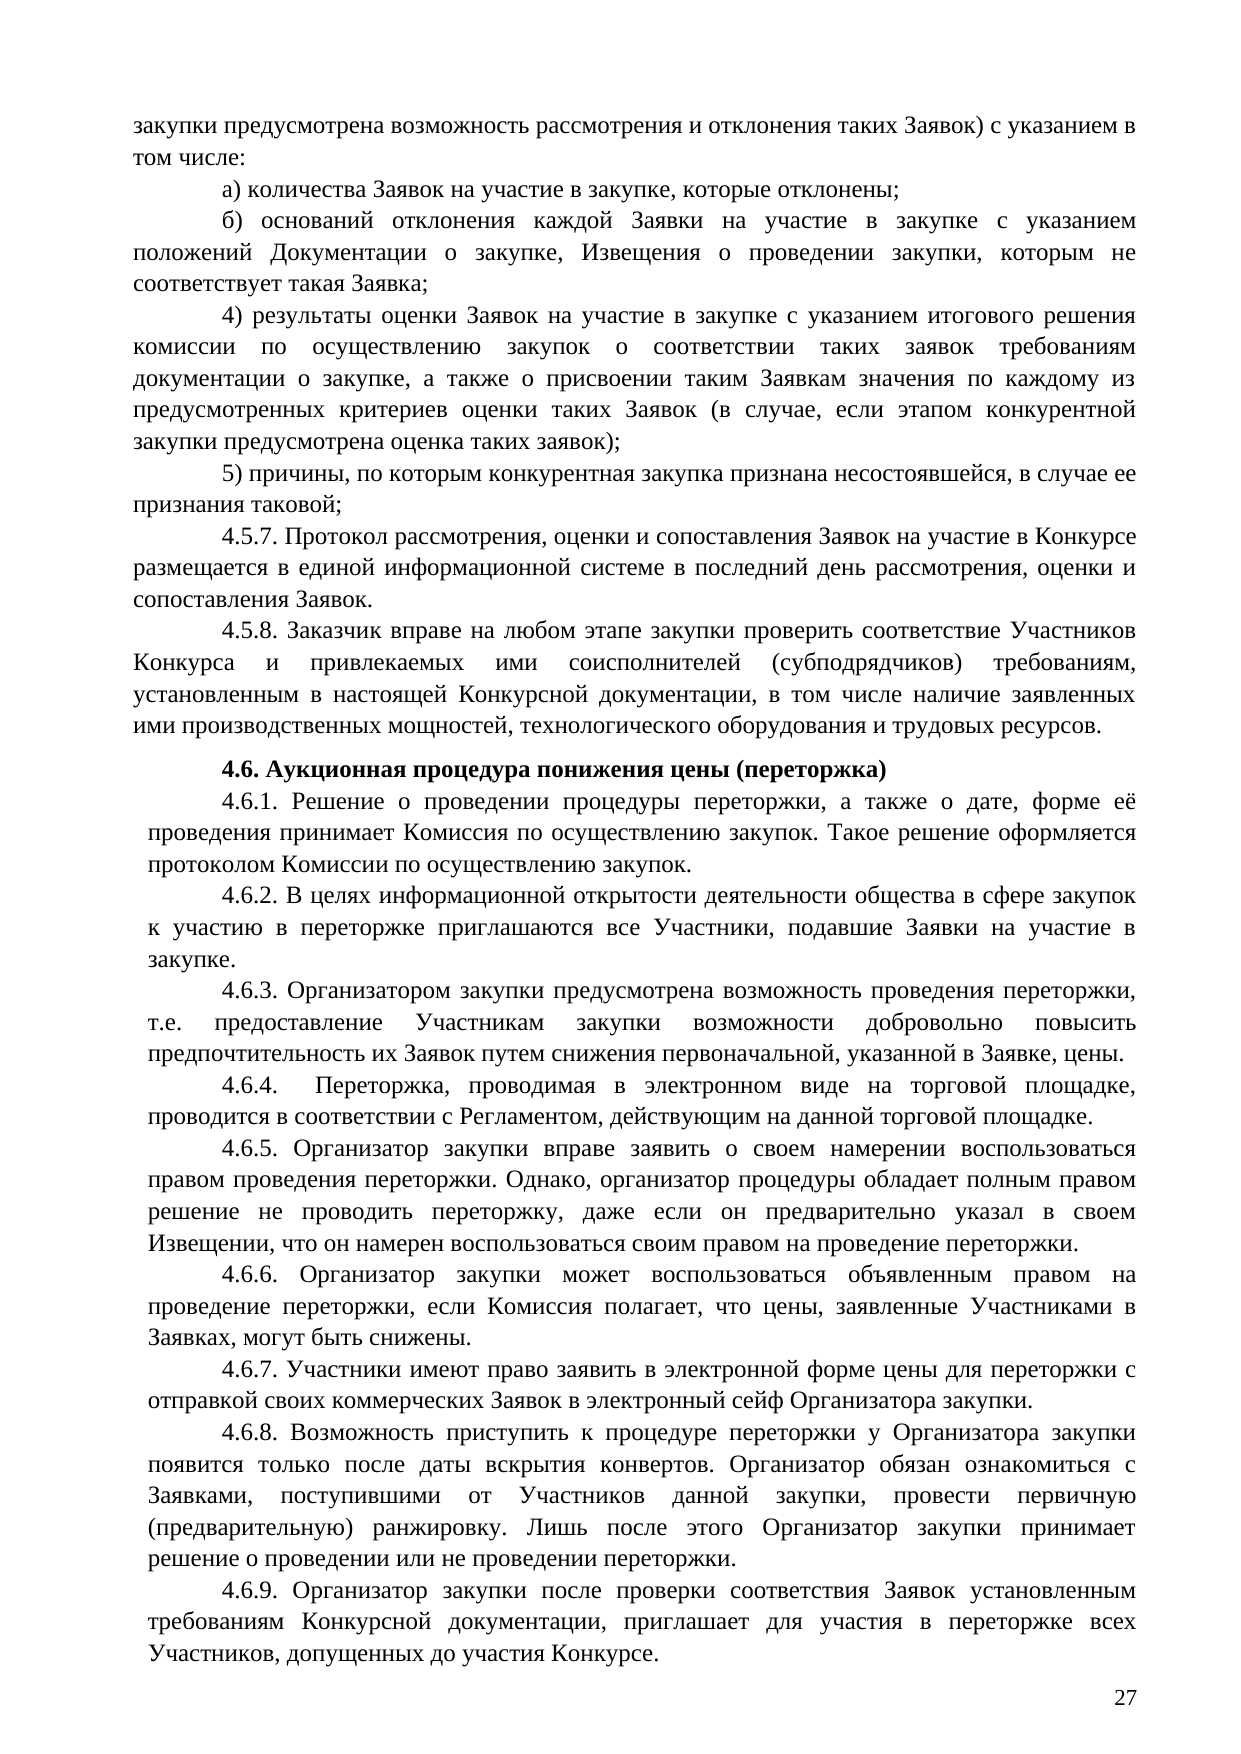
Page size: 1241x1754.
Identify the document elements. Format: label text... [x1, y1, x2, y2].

text 4.6.1. Решение о проведении процедуры переторжки, а также о дате, форме её проведения принимает Комиссия по осуществлению закупок. Такое решение оформляется протоколом Комиссии по осуществлению закупок. [148, 786, 1137, 878]
text 4.6.3. Организатором закупки предусмотрена возможность проведения переторжки, т.е. предоставление Участникам закупки возможности добровольно повысить предпочтительность их Заявок путем снижения первоначальной, указанной в Заявке, цены. [148, 975, 1137, 1067]
text 4.6.9. Организатор закупки после проверки соответствия Заявок установленным требованиям Конкурсной документации, приглашает для участия в переторжке всех Участников, допущенных до участия Конкурсе. [148, 1575, 1137, 1667]
text 5) причины, по которым конкурентная закупка признана несостоявшейся, в случае ее признания таковой; [133, 458, 1137, 518]
text а) количества Заявок на участие в закупке, которые отклонены; [133, 174, 1137, 202]
text 4.6.7. Участники имеют право заявить в электронной форме цены для переторжки с отправкой своих коммерческих Заявок в электронный сейф Организатора закупки. [148, 1354, 1137, 1414]
text 4.6.4. Переторжка, проводимая в электронном виде на торговой площадке, проводится в соответствии с Регламентом, действующим на данной торговой площадке. [148, 1070, 1137, 1130]
text б) оснований отклонения каждой Заявки на участие в закупке с указанием положений Документации о закупке, Извещения о проведении закупки, которым не соответствует такая Заявка; [133, 205, 1137, 297]
text 4.6. Аукционная процедура понижения цены (переторжка) [148, 754, 1137, 783]
text 4.6.2. В целях информационной открытости деятельности общества в сфере закупок к участию в переторжке приглашаются все Участники, подавшие Заявки на участие в закупке. [148, 881, 1137, 972]
text 4.6.5. Организатор закупки вправе заявить о своем намерении воспользоваться правом проведения переторжки. Однако, организатор процедуры обладает полным правом решение не проводить переторжку, даже если он предварительно указал в своем Извещении, что он намерен воспользоваться своим правом на проведение переторжки. [148, 1133, 1137, 1256]
text 4.5.8. Заказчик вправе на любом этапе закупки проверить соответствие Участников Конкурса и привлекаемых ими соисполнителей (субподрядчиков) требованиям, установленным в настоящей Конкурсной документации, в том числе наличие заявленных ими производственных мощностей, технологического оборудования и трудовых ресурсов. [133, 616, 1137, 739]
text 4) результаты оценки Заявок на участие в закупке с указанием итогового решения комиссии по осуществлению закупок о соответствии таких заявок требованиям документации о закупке, а также о присвоении таким Заявкам значения по каждому из предусмотренных критериев оценки таких Заявок (в случае, если этапом конкурентной закупки предусмотрена оценка таких заявок); [133, 300, 1137, 455]
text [133, 111, 1137, 171]
text 4.6.8. Возможность приступить к процедуре переторжки у Организатора закупки появится только после даты вскрытия конвертов. Организатор обязан ознакомиться с Заявками, поступившими от Участников данной закупки, провести первичную (предварительную) ранжировку. Лишь после этого Организатор закупки принимает решение о проведении или не проведении переторжки. [148, 1417, 1137, 1572]
text 4.5.7. Протокол рассмотрения, оценки и сопоставления Заявок на участие в Конкурсе размещается в единой информационной системе в последний день рассмотрения, оценки и сопоставления Заявок. [133, 521, 1137, 613]
text 4.6.6. Организатор закупки может воспользоваться объявленным правом на проведение переторжки, если Комиссия полагает, что цены, заявленные Участниками в Заявках, могут быть снижены. [148, 1259, 1137, 1351]
